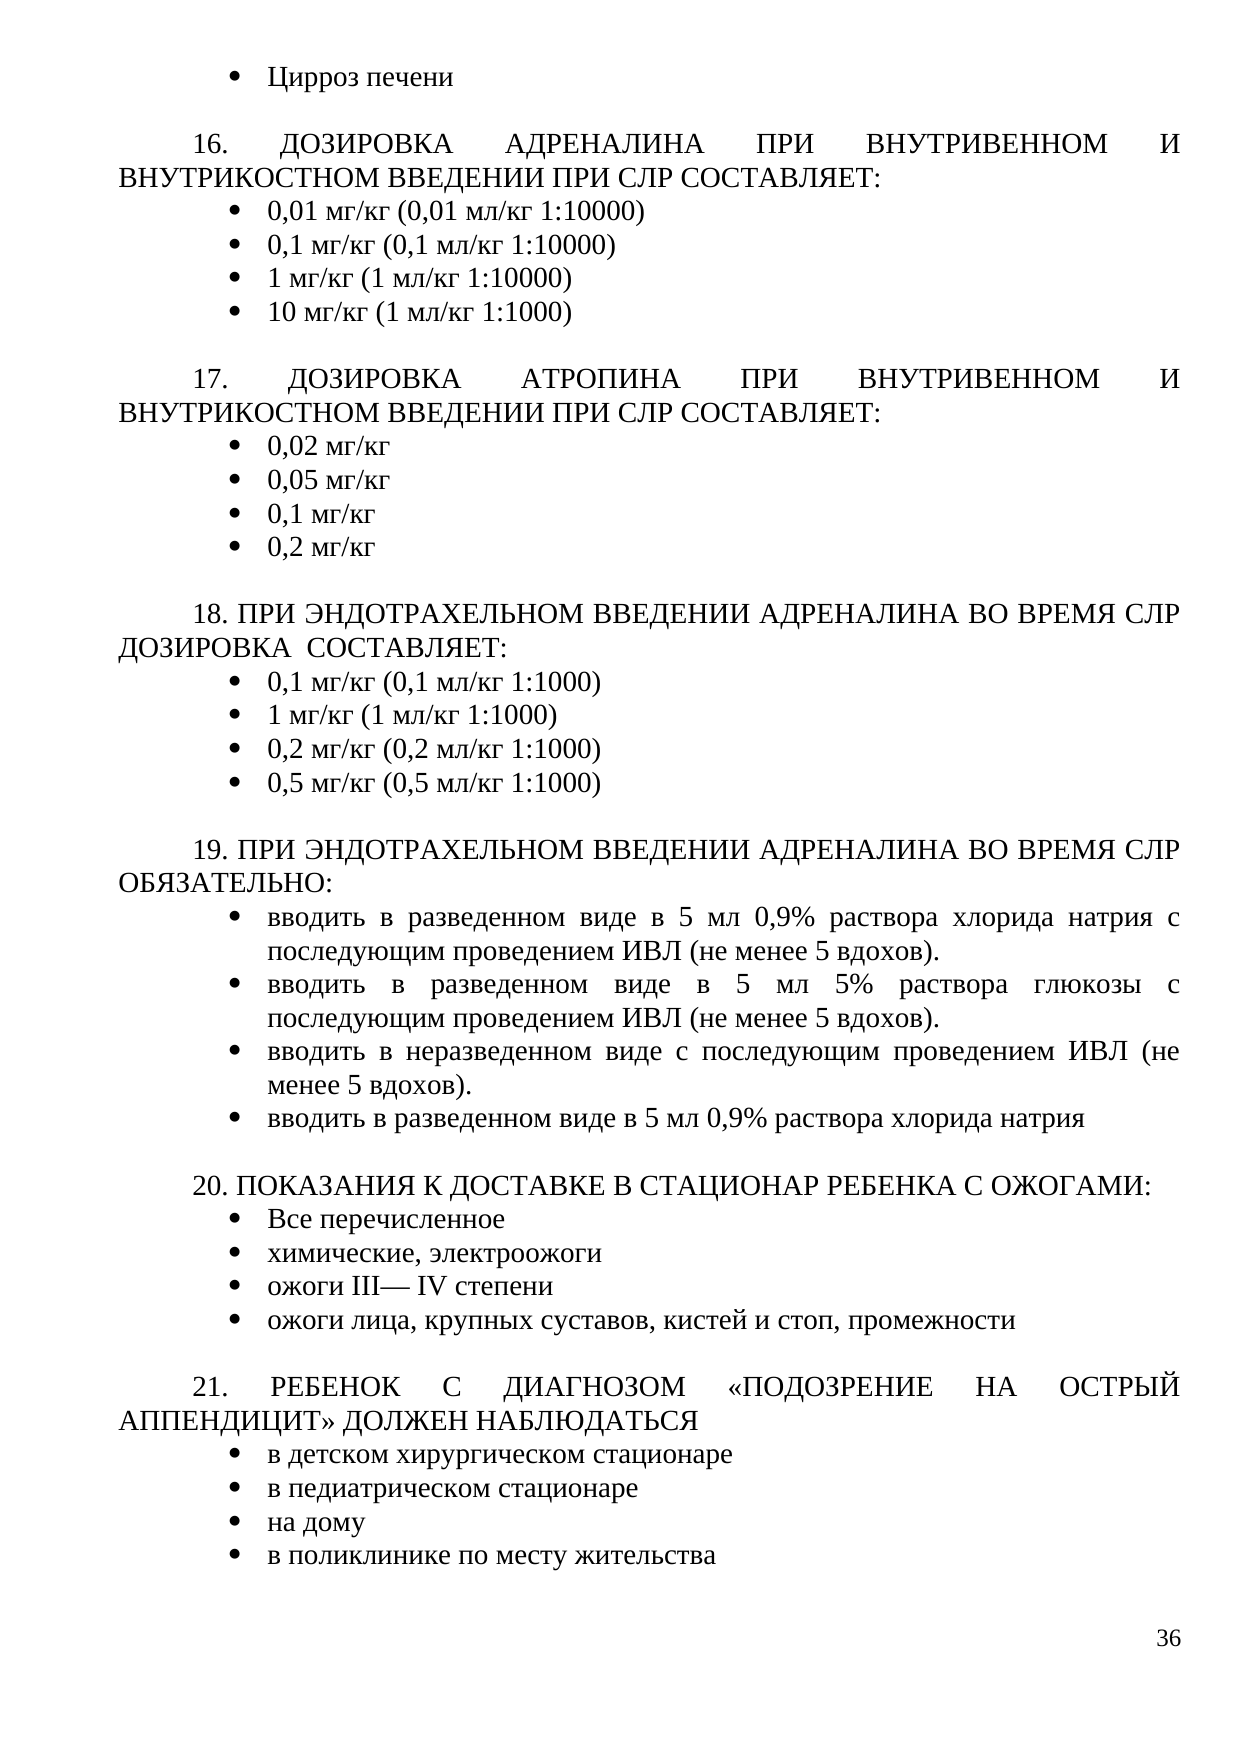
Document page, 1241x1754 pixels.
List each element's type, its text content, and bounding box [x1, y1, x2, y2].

list на дому [229, 1504, 1181, 1537]
list 0,2 мг/кг (0,2 мл/кг 1:1000) [229, 731, 1181, 765]
list Цирроз печени [229, 59, 1181, 93]
list 0,1 мг/кг [229, 496, 1181, 529]
list в педиатрическом стационаре [229, 1470, 1181, 1504]
list химические, электроожоги [229, 1235, 1181, 1268]
list 0,5 мг/кг (0,5 мл/кг 1:1000) [229, 765, 1181, 798]
list ожоги лица, крупных суставов, кистей и стоп, промежности [229, 1302, 1181, 1336]
text 20. ПОКАЗАНИЯ К ДОСТАВКЕ В СТАЦИОНАР РЕБЕНКА С ОЖОГАМИ: [118, 1168, 1181, 1201]
list 0,01 мг/кг (0,01 мл/кг 1:10000) [229, 193, 1181, 227]
list вводить в разведенном виде в 5 мл 5% раствора глюкозы с последующим проведением ИВЛ (не менее 5 вдохов). [229, 966, 1181, 1033]
list ожоги III— IV степени [229, 1268, 1181, 1302]
list в поликлинике по месту жительства [229, 1537, 1181, 1571]
text 18. ПРИ ЭНДОТРАХЕЛЬНОМ ВВЕДЕНИИ АДРЕНАЛИНА ВО ВРЕМЯ СЛР ДОЗИРОВКА СОСТАВЛЯЕТ: [118, 597, 1181, 664]
list 0,1 мг/кг (0,1 мл/кг 1:10000) [229, 227, 1181, 261]
list Все перечисленное [229, 1201, 1181, 1235]
list вводить в неразведенном виде с последующим проведением ИВЛ (не менее 5 вдохов). [229, 1033, 1181, 1101]
text 17. ДОЗИРОВКА АТРОПИНА ПРИ ВНУТРИВЕННОМ И ВНУТРИКОСТНОМ ВВЕДЕНИИ ПРИ СЛР СОСТАВЛЯЕТ: [118, 361, 1181, 428]
list 1 мг/кг (1 мл/кг 1:10000) [229, 261, 1181, 294]
list 10 мг/кг (1 мл/кг 1:1000) [229, 294, 1181, 328]
list 0,02 мг/кг [229, 428, 1181, 462]
text 16. ДОЗИРОВКА АДРЕНАЛИНА ПРИ ВНУТРИВЕННОМ И ВНУТРИКОСТНОМ ВВЕДЕНИИ ПРИ СЛР СОСТАВЛЯЕТ: [118, 126, 1181, 193]
list 0,2 мг/кг [229, 529, 1181, 563]
list 0,05 мг/кг [229, 462, 1181, 496]
text 21. РЕБЕНОК С ДИАГНОЗОМ «ПОДОЗРЕНИЕ НА ОСТРЫЙ АППЕНДИЦИТ» ДОЛЖЕН НАБЛЮДАТЬСЯ [118, 1369, 1181, 1436]
list в детском хирургическом стационаре [229, 1436, 1181, 1470]
list 0,1 мг/кг (0,1 мл/кг 1:1000) [229, 664, 1181, 697]
list 1 мг/кг (1 мл/кг 1:1000) [229, 697, 1181, 731]
list вводить в разведенном виде в 5 мл 0,9% раствора хлорида натрия [229, 1101, 1181, 1134]
text 19. ПРИ ЭНДОТРАХЕЛЬНОМ ВВЕДЕНИИ АДРЕНАЛИНА ВО ВРЕМЯ СЛР ОБЯЗАТЕЛЬНО: [118, 832, 1181, 899]
list вводить в разведенном виде в 5 мл 0,9% раствора хлорида натрия с последующим проведением ИВЛ (не менее 5 вдохов). [229, 899, 1181, 966]
